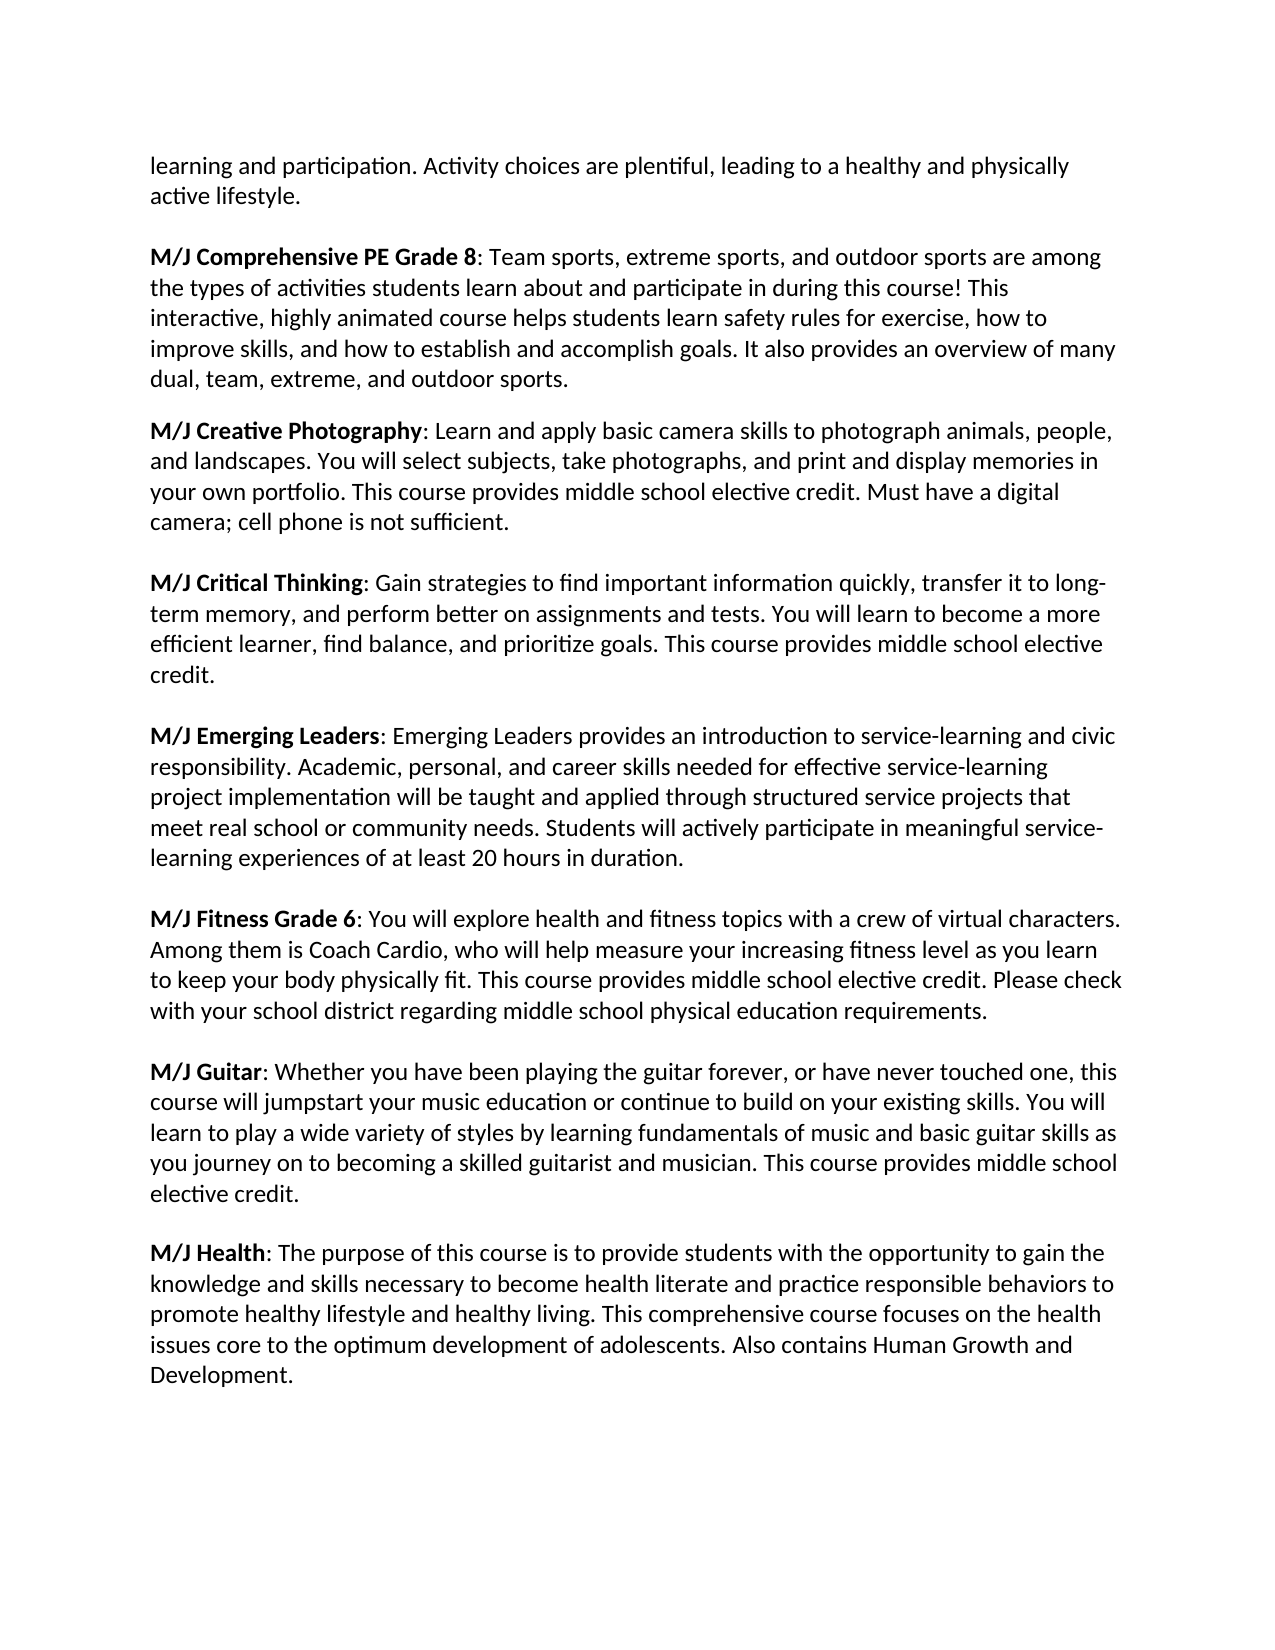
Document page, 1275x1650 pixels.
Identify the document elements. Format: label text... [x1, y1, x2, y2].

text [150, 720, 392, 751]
text M/J Guitar: Whether you have been playing the guitar forever, or have never touched one, this course will jumpstart your music education or continue to build on your existing skills. You will learn to play a wide variety of styles by learning fundamentals of music and basic guitar skills as you journey on to becoming a skilled guitarist and musician. This course provides middle school elective credit. [150, 1056, 1125, 1208]
text M/J Emerging Leaders: Emerging Leaders provides an introduction to service-learning and civic responsibility. Academic, personal, and career skills needed for effective service-learning project implementation will be taught and applied through structured service projects that meet real school or community needs. Students will actively participate in meaningful service-learning experiences of at least 20 hours in duration. [685, 720, 1125, 873]
text M/J Comprehensive PE Grade 8: Team sports, extreme sports, and outdoor sports are among the types of activities students learn about and participate in during this course! This interactive, highly animated course helps students learn safety rules for exercise, how to improve skills, and how to establish and accomplish goals. It also provides an overview of many dual, team, extreme, and outdoor sports. [150, 242, 1125, 394]
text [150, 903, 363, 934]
text M/J Health: The purpose of this course is to provide students with the opportunity to gain the knowledge and skills necessary to become health literate and practice responsible behaviors to promote healthy lifestyle and healthy living. This comprehensive course focuses on the health issues core to the optimum development of adolescents. Also contains Human Growth and Development. [150, 1237, 1125, 1390]
text M/J Critical Thinking: Gain strategies to find important information quickly, transfer it to long-term memory, and perform better on assignments and tests. You will learn to become a more efficient learner, find balance, and prioritize goals. This course provides middle school elective credit. [215, 568, 1125, 690]
text M/J Creative Photography: Learn and apply basic camera skills to photograph animals, people, and landscapes. You will select subjects, take photographs, and print and display memories in your own portfolio. This course provides middle school elective credit. Must have a digital camera; cell phone is not sufficient. [510, 415, 1125, 537]
